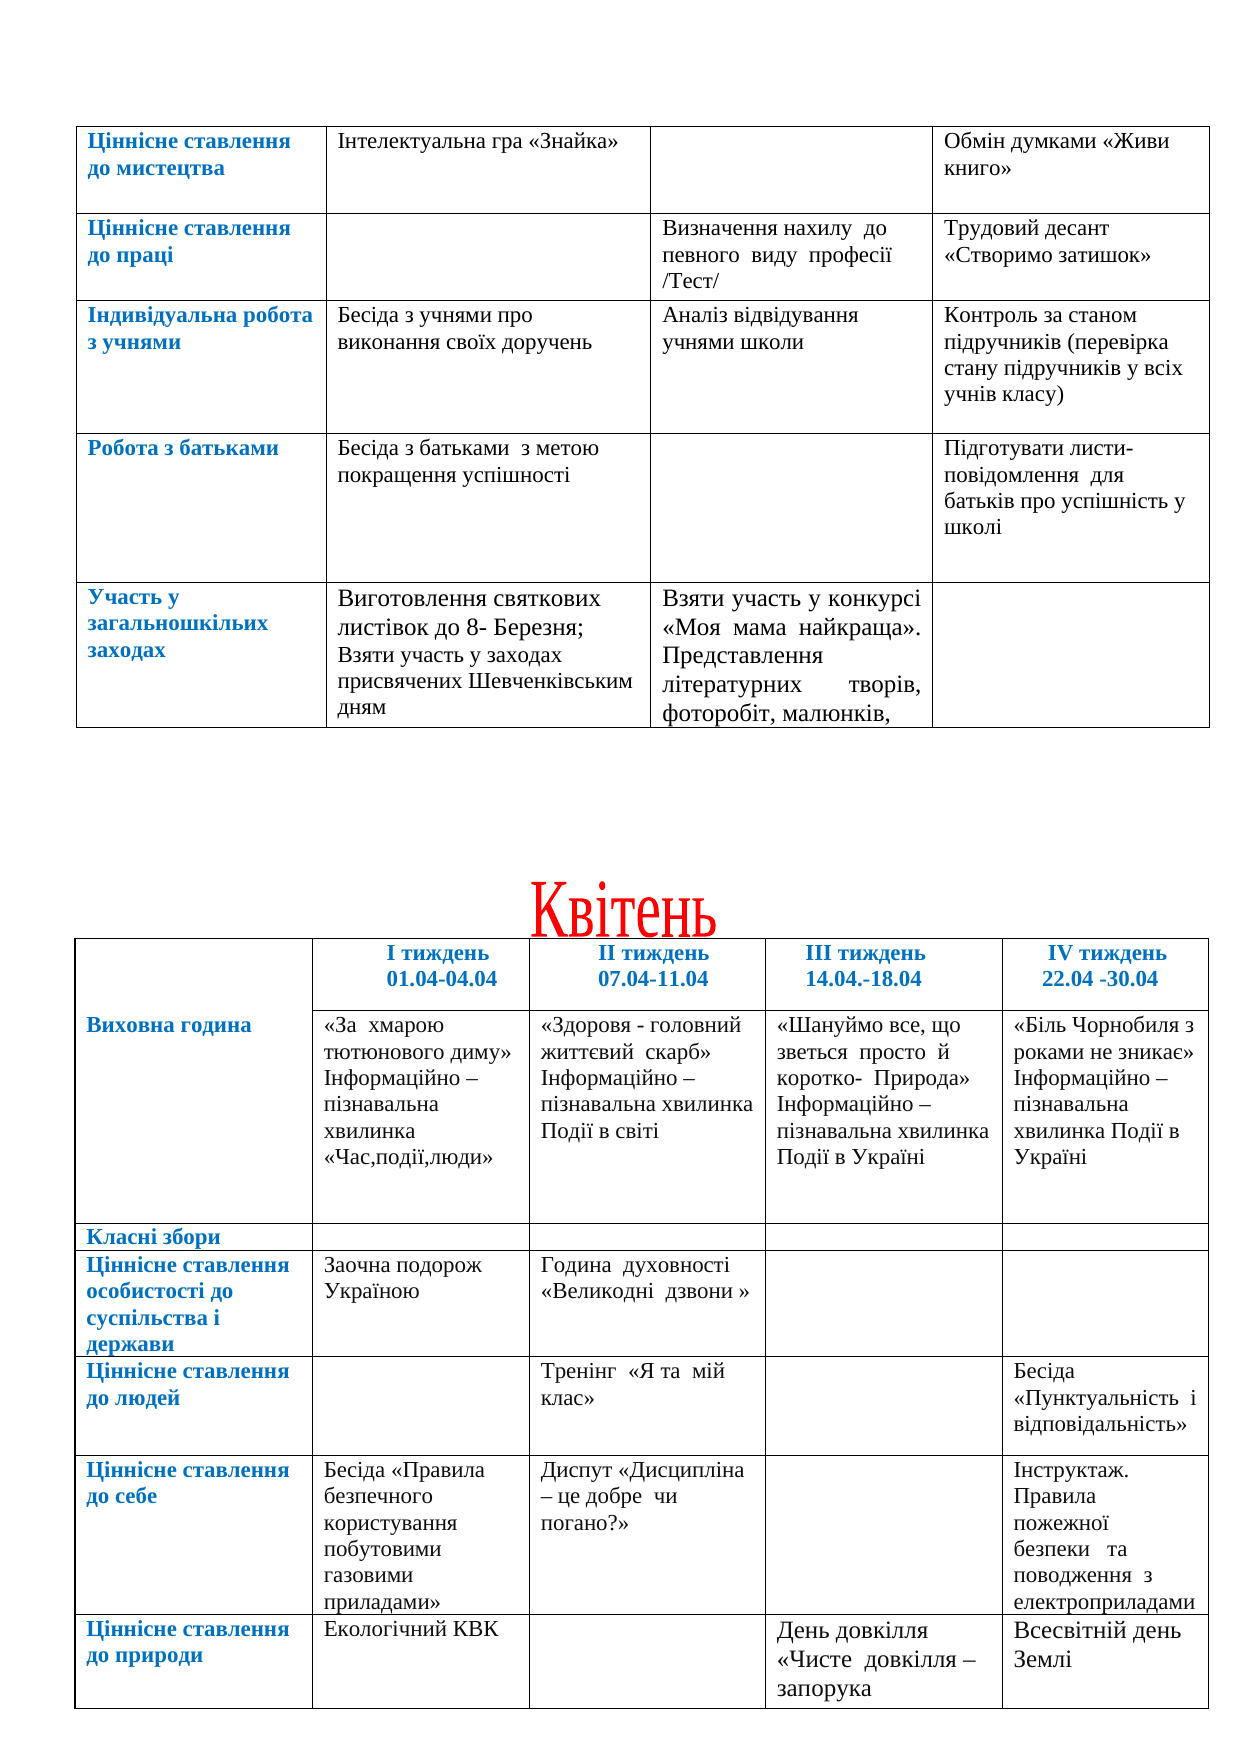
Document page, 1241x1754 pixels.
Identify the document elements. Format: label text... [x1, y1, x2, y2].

table_cell «Здоровя - головний життєвий скарб» Інформаційно – пізнавальна хвилинка Події в світі [530, 1011, 765, 1222]
table_cell [766, 1251, 1002, 1356]
table_header І тиждень 01.04-04.04 [313, 939, 529, 1010]
table_cell Година духовності «Великодні дзвони » [530, 1251, 765, 1356]
table_cell [1003, 1251, 1208, 1356]
table_cell Ціннісне ставлення до праці [77, 214, 326, 300]
table_header [76, 939, 312, 1010]
table_cell Бесіда «Правила безпечного користування побутовими газовими приладами» [313, 1456, 529, 1614]
table_cell [313, 1224, 529, 1250]
table_cell [766, 1456, 1002, 1614]
table_cell Екологічний КВК [313, 1615, 529, 1708]
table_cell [1003, 1615, 1208, 1708]
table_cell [76, 1615, 312, 1708]
table_cell [1003, 1224, 1208, 1250]
table_cell Тренінг «Я та мій клас» [530, 1357, 765, 1455]
table_cell [651, 434, 932, 582]
table_header IV тиждень 22.04 -30.04 [1003, 939, 1208, 1010]
table_cell [766, 1357, 1002, 1455]
table_cell Класні збори [76, 1224, 312, 1250]
table_cell [313, 1357, 529, 1455]
table_cell Бесіда з батьками з метою покращення успішності [327, 434, 650, 582]
table_cell «За хмарою тютюнового диму» Інформаційно – пізнавальна хвилинка «Час,події,люди» [313, 1011, 529, 1222]
table_cell Індивідуальна робота з учнями [77, 301, 326, 433]
table_cell Участь у загальношкільих заходах [77, 583, 326, 727]
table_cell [766, 1615, 1002, 1708]
table_cell Аналіз відвідування учнями школи [651, 301, 932, 433]
table_cell Ціннісне ставлення особистості до суспільства і держави [76, 1251, 312, 1356]
table_cell Заочна подорож Україною [313, 1251, 529, 1356]
table_cell [766, 1224, 1002, 1250]
table_cell «Біль Чорнобиля з роками не зникає» Інформаційно – пізнавальна хвилинка Події в Україні [1003, 1011, 1208, 1222]
table_cell Бесіда «Пунктуальність і відповідальність» [1003, 1357, 1208, 1455]
table_cell [530, 1615, 765, 1708]
table_cell Бесіда з учнями про виконання своїх доручень [327, 301, 650, 433]
table_cell Контроль за станом підручників (перевірка стану підручників у всіх учнів класу) [933, 301, 1209, 433]
table_cell [651, 127, 932, 213]
table_cell Підготувати листи-повідомлення для батьків про успішність у школі [933, 434, 1209, 582]
table_cell [933, 583, 1209, 727]
table_header ІІ тиждень 07.04-11.04 [530, 939, 765, 1010]
table_cell Визначення нахилу до певного виду професії /Тест/ [651, 214, 932, 300]
table_cell Інструктаж. Правила пожежної безпеки та поводження з електроприладами [1003, 1456, 1208, 1614]
table_cell Трудовий десант «Створимо затишок» [933, 214, 1209, 300]
table_cell Ціннісне ставлення до себе [76, 1456, 312, 1614]
table_cell Виховна година [76, 1010, 312, 1222]
table_cell «Шануймо все, що зветься просто й коротко- Природа» Інформаційно – пізнавальна хвилинка Події в Україні [766, 1011, 1002, 1222]
table_cell Диспут «Дисципліна – це добре чи погано?» [530, 1456, 765, 1614]
table_cell Робота з батьками [77, 434, 326, 582]
table_cell Взяти участь у конкурсі «Моя мама найкраща». Представлення літературних творів, фоторобіт, малюнків, [651, 583, 932, 727]
table_header ІІІ тиждень 14.04.-18.04 [766, 939, 1002, 1010]
table_cell Ціннісне ставлення до людей [76, 1357, 312, 1455]
table_cell [530, 1224, 765, 1250]
table_cell Виготовлення святкових листівок до 8- Березня; Взяти участь у заходах присвячених Шевченківським дням [327, 583, 650, 727]
table_cell Ціннісне ставлення до мистецтва [77, 127, 326, 213]
table_cell Інтелектуальна гра «Знайка» [327, 127, 650, 213]
table_cell Обмін думками «Живи книго» [933, 127, 1209, 213]
table_cell [327, 214, 650, 300]
